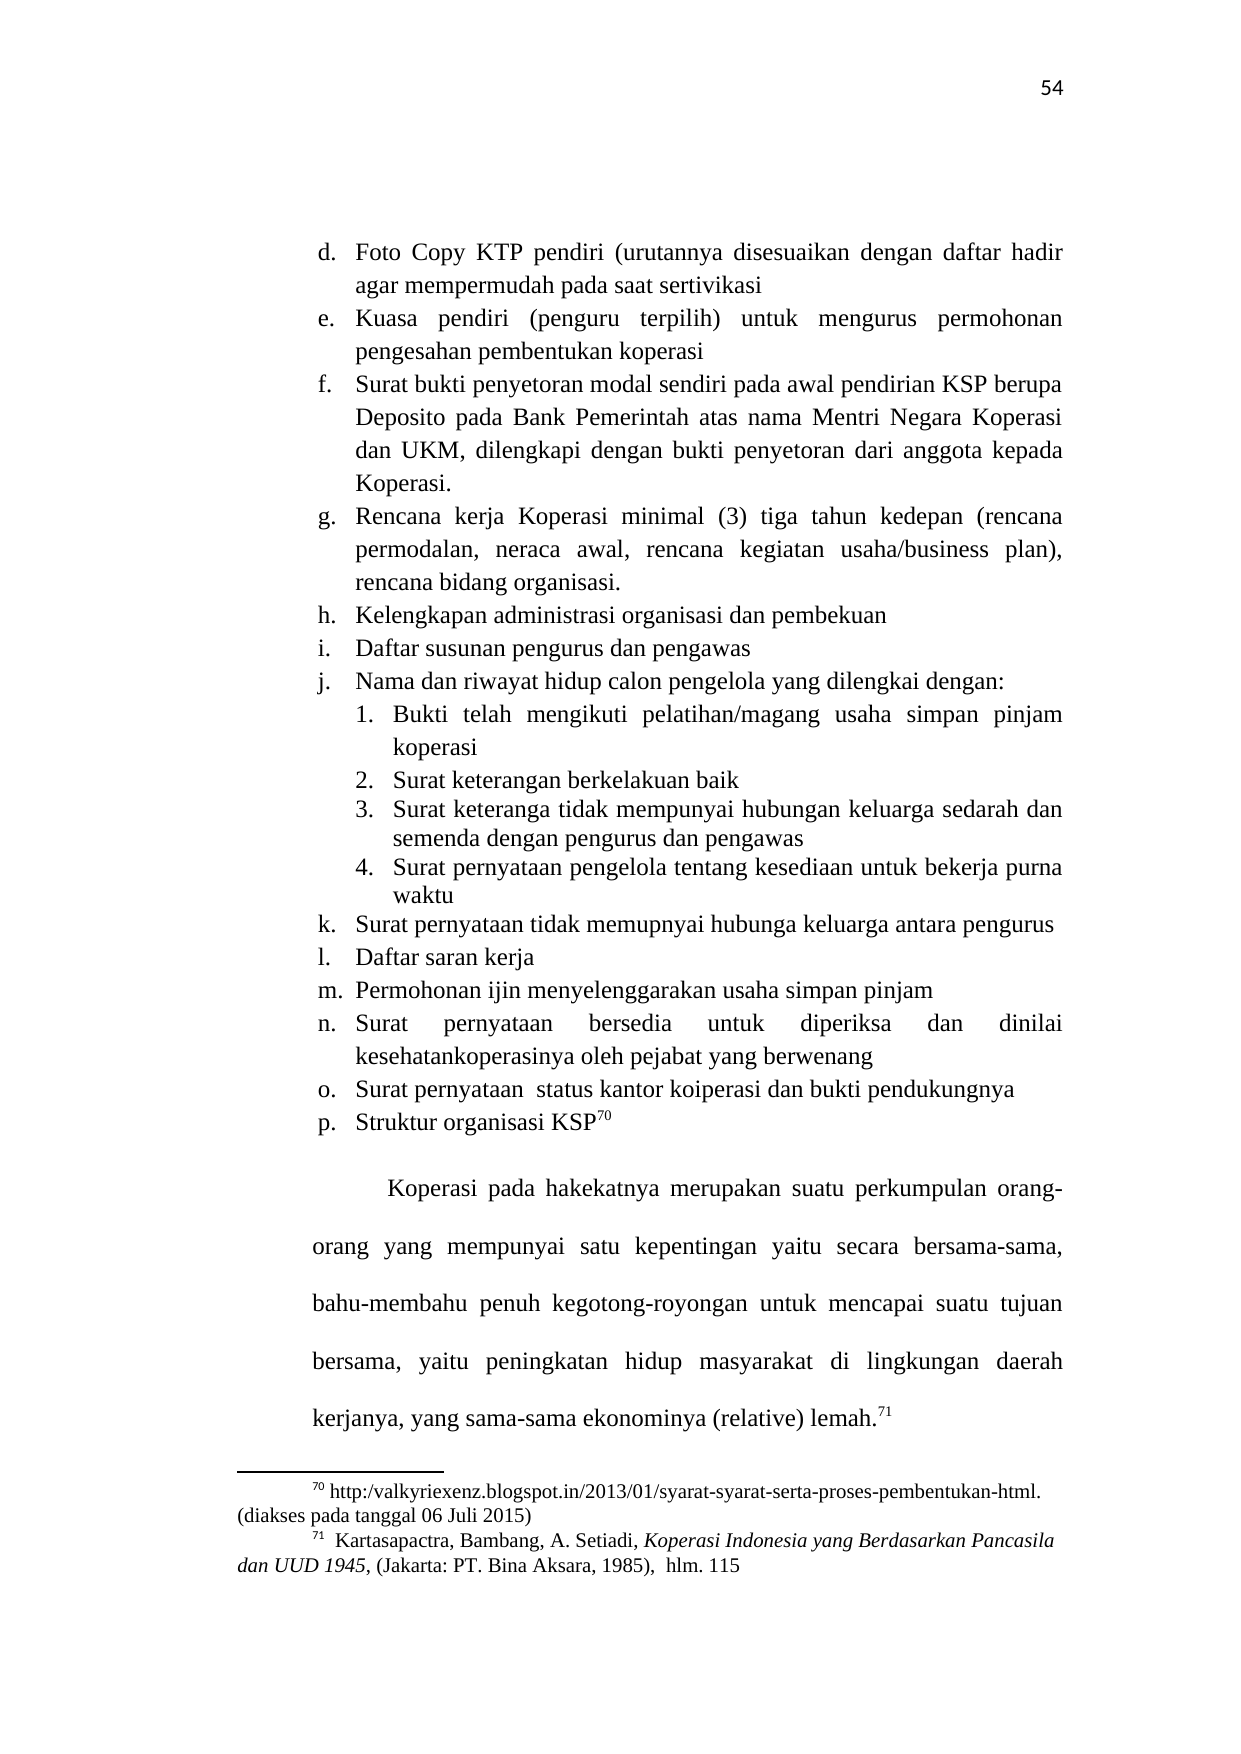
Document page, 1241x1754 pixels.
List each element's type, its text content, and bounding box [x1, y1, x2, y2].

list Struktur organisasi KSP [318, 1107, 1063, 1136]
list Rencana kerja Koperasi minimal (3) tiga tahun kedepan (rencana permodalan, neraca awal, rencana kegiatan usaha/business plan), rencana bidang organisasi. [318, 501, 1063, 596]
list Surat keteranga tidak mempunyai hubungan keluarga sedarah dan semenda dengan pengurus dan pengawas [355, 794, 1063, 852]
list Surat keterangan berkelakuan baik [355, 765, 1063, 794]
list Surat bukti penyetoran modal sendiri pada awal pendirian KSP berupa Deposito pada Bank Pemerintah atas nama Mentri Negara Koperasi dan UKM, dilengkapi dengan bukti penyetoran dari anggota kepada Koperasi. [318, 369, 1063, 497]
list Permohonan ijin menyelenggarakan usaha simpan pinjam [318, 975, 1063, 1004]
list Surat pernyataan pengelola tentang kesediaan untuk bekerja purna waktu [355, 852, 1063, 909]
list Daftar susunan pengurus dan pengawas [318, 633, 1063, 662]
list Daftar saran kerja [318, 942, 1063, 971]
list Kelengkapan administrasi organisasi dan pembekuan [318, 600, 1063, 629]
list Surat pernyataan status kantor koiperasi dan bukti pendukungnya [318, 1074, 1063, 1103]
list Surat pernyataan bersedia untuk diperiksa dan dinilai kesehatankoperasinya oleh pejabat yang berwenang [318, 1008, 1063, 1070]
list Foto Copy KTP pendiri (urutannya disesuaikan dengan daftar hadir agar mempermudah pada saat sertivikasi [318, 237, 1063, 299]
list Bukti telah mengikuti pelatihan/magang usaha simpan pinjam koperasi [355, 699, 1063, 761]
list Nama dan riwayat hidup calon pengelola yang dilengkai dengan: [318, 666, 1063, 695]
list Kuasa pendiri (penguru terpilih) untuk mengurus permohonan pengesahan pembentukan koperasi [318, 303, 1063, 365]
list Surat pernyataan tidak memupnyai hubunga keluarga antara pengurus [318, 909, 1063, 938]
list Koperasi pada hakekatnya merupakan suatu perkumpulan orang-orang yang mempunyai satu kepentingan yaitu secara bersama-sama, bahu-membahu penuh kegotong-royongan untuk mencapai suatu tujuan bersama, yaitu peningkatan hidup masyarakat di lingkungan daerah kerjanya, yang sama-sama ekonominya (relative) lemah. [312, 1173, 1063, 1432]
